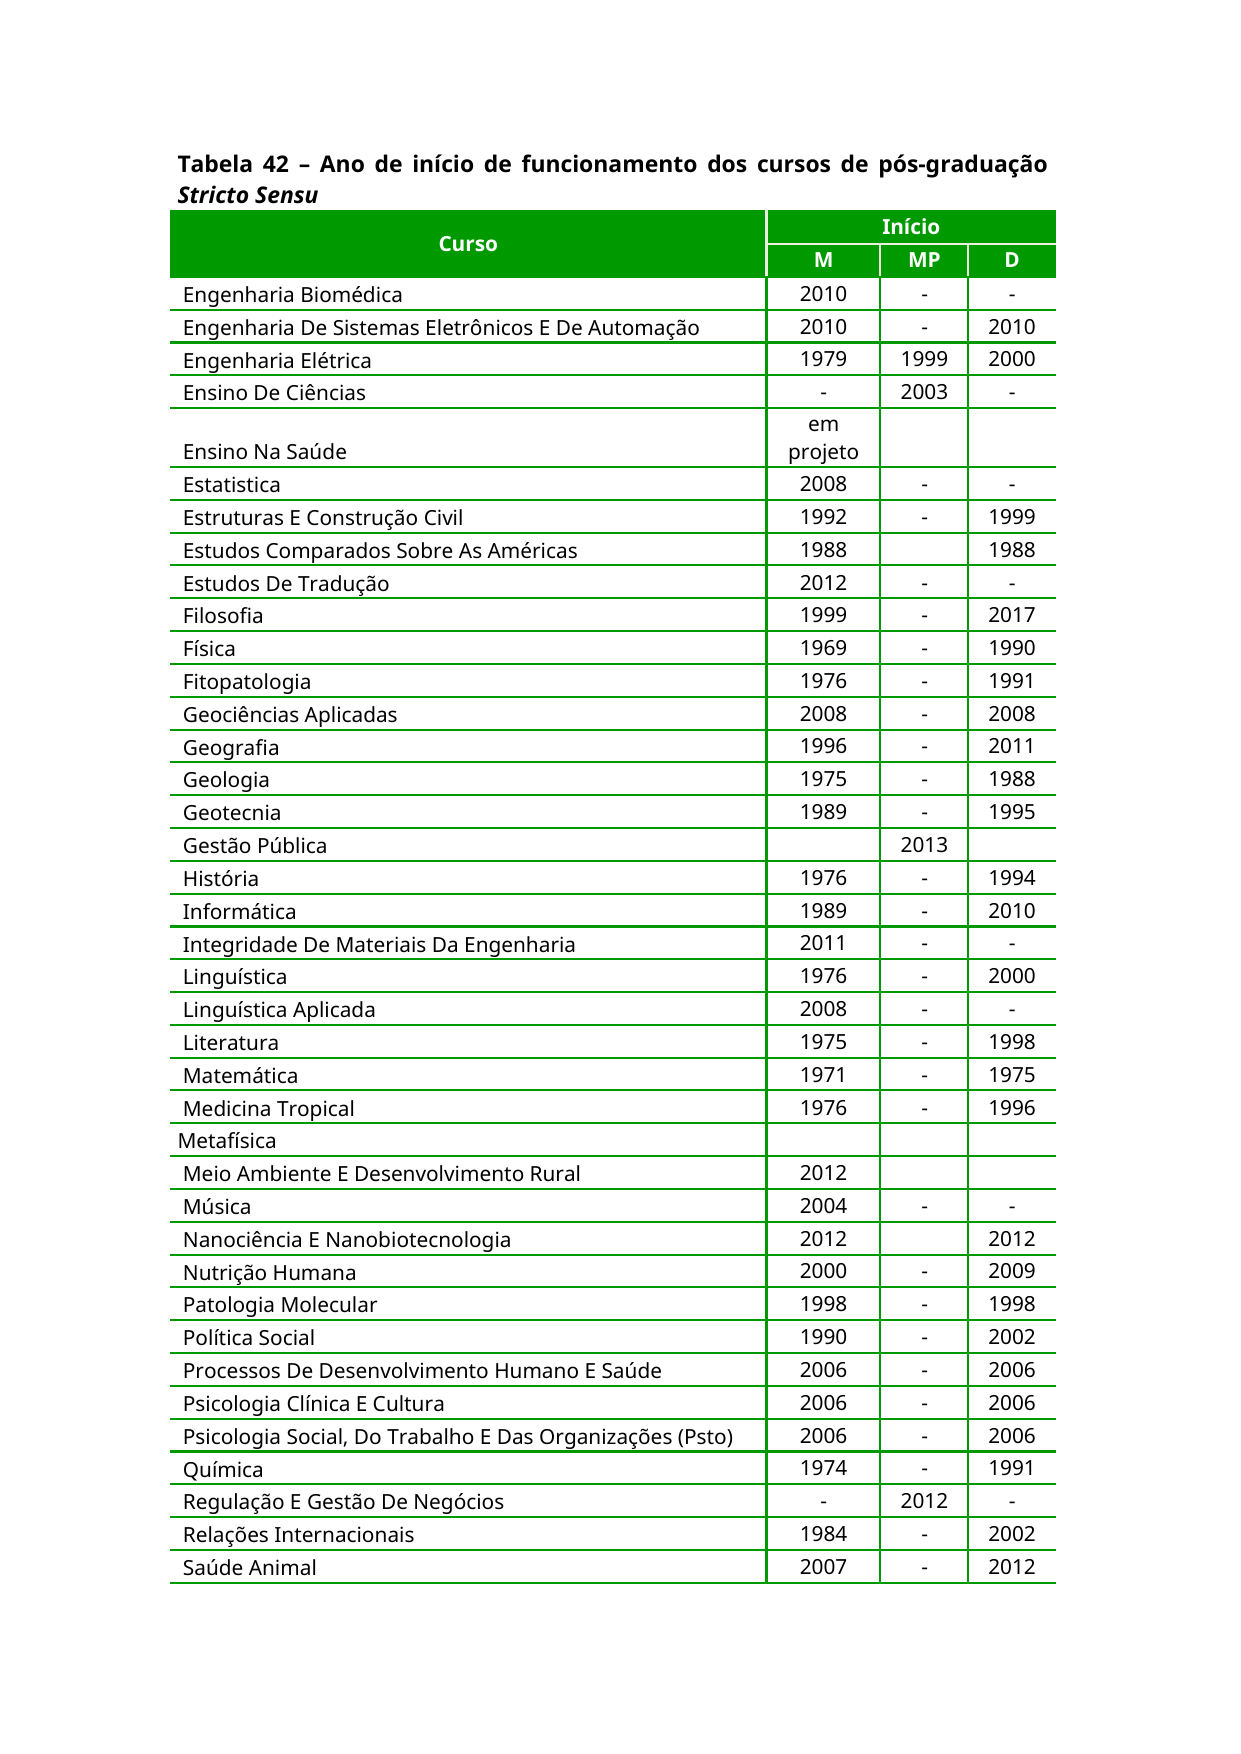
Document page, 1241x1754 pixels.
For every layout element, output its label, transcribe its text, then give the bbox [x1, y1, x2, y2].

table_cell 2000 [969, 344, 1056, 374]
table_cell História [170, 862, 765, 892]
table_cell Relações Internacionais [170, 1518, 765, 1549]
table_cell 1976 [768, 1091, 879, 1122]
table_cell Informática [170, 895, 765, 925]
table_cell 1999 [969, 501, 1056, 532]
table_cell - [881, 1518, 967, 1549]
table_cell 2006 [768, 1387, 879, 1417]
table_cell 2008 [768, 468, 879, 499]
table_cell 1998 [969, 1288, 1056, 1319]
table_cell Geotecnia [170, 796, 765, 827]
table_cell - [881, 311, 967, 341]
table_cell - [881, 1354, 967, 1385]
table_cell 1992 [768, 501, 879, 532]
table_cell - [969, 1190, 1056, 1221]
table_cell - [881, 763, 967, 794]
table_cell - [881, 1288, 967, 1319]
table_cell 1975 [768, 763, 879, 794]
table_cell - [881, 468, 967, 499]
table_cell 2010 [768, 311, 879, 341]
table_cell - [881, 796, 967, 827]
table_cell - [881, 1091, 967, 1122]
table_cell Física [170, 632, 765, 663]
table_cell - [768, 376, 879, 407]
table_cell 2010 [969, 895, 1056, 925]
table_cell Ensino De Ciências [170, 376, 765, 407]
table_cell 1974 [768, 1453, 879, 1483]
table_cell - [881, 1026, 967, 1057]
table_cell 1984 [768, 1518, 879, 1549]
table_cell 1969 [768, 632, 879, 663]
table_cell Estudos De Tradução [170, 566, 765, 597]
table_cell Química [170, 1453, 765, 1483]
table_cell 2012 [768, 566, 879, 597]
table_cell 2011 [768, 928, 879, 958]
table_cell [768, 829, 879, 860]
table_cell em projeto [768, 409, 879, 466]
table_cell [768, 1124, 879, 1155]
table_cell 2002 [969, 1321, 1056, 1352]
table_cell - [969, 928, 1056, 958]
table_cell Metafísica [170, 1124, 765, 1155]
table_cell - [881, 501, 967, 532]
table_cell Geografia [170, 731, 765, 761]
table_cell [881, 1223, 967, 1253]
table_cell 1999 [881, 344, 967, 374]
table_cell - [881, 862, 967, 892]
table_cell 1988 [969, 534, 1056, 564]
table_cell - [881, 665, 967, 696]
table_cell 2006 [969, 1354, 1056, 1385]
table_cell 1996 [969, 1091, 1056, 1122]
table_cell 2006 [969, 1420, 1056, 1450]
table_cell 1995 [969, 796, 1056, 827]
table_cell M [768, 245, 879, 276]
table_cell 1971 [768, 1059, 879, 1089]
table_cell Geociências Aplicadas [170, 698, 765, 728]
table_cell [881, 1124, 967, 1155]
table_cell - [881, 960, 967, 991]
table_cell Nutrição Humana [170, 1256, 765, 1286]
table_cell 2003 [881, 376, 967, 407]
table_cell 2006 [969, 1387, 1056, 1417]
table_cell [881, 1157, 967, 1188]
table_cell 2008 [768, 993, 879, 1024]
table_cell Música [170, 1190, 765, 1221]
table_cell - [881, 1453, 967, 1483]
table_cell 1979 [768, 344, 879, 374]
table_cell 2006 [768, 1354, 879, 1385]
table_cell - [881, 928, 967, 958]
table_cell 1989 [768, 895, 879, 925]
table_cell [969, 409, 1056, 466]
table_cell Integridade De Materiais Da Engenharia [170, 928, 765, 958]
table_cell Regulação E Gestão De Negócios [170, 1485, 765, 1516]
table_cell 2000 [768, 1256, 879, 1286]
table_cell - [881, 1190, 967, 1221]
table_cell 1994 [969, 862, 1056, 892]
table_cell 1988 [768, 534, 879, 564]
table_cell [969, 1124, 1056, 1155]
table_cell Patologia Molecular [170, 1288, 765, 1319]
table_cell - [881, 895, 967, 925]
table_cell - [881, 566, 967, 597]
table_cell 1998 [969, 1026, 1056, 1057]
table_cell 2010 [768, 278, 879, 308]
table_cell Psicologia Clínica E Cultura [170, 1387, 765, 1417]
table_cell Psicologia Social, Do Trabalho E Das Organizações (Psto) [170, 1420, 765, 1450]
table_cell 1990 [969, 632, 1056, 663]
table_cell [881, 409, 967, 466]
table_cell Nanociência E Nanobiotecnologia [170, 1223, 765, 1253]
table_cell - [881, 731, 967, 761]
table_cell 1988 [969, 763, 1056, 794]
table_cell Fitopatologia [170, 665, 765, 696]
table_cell - [969, 1485, 1056, 1516]
table_cell 2008 [969, 698, 1056, 728]
table_cell - [881, 1256, 967, 1286]
table_cell - [969, 376, 1056, 407]
table_cell [881, 534, 967, 564]
table_cell - [881, 1420, 967, 1450]
table_cell 2011 [969, 731, 1056, 761]
table_cell Processos De Desenvolvimento Humano E Saúde [170, 1354, 765, 1385]
table_cell - [881, 599, 967, 630]
table_cell - [881, 632, 967, 663]
table_cell Estruturas E Construção Civil [170, 501, 765, 532]
table_cell 2012 [768, 1223, 879, 1253]
table_cell - [969, 468, 1056, 499]
table_cell D [969, 245, 1056, 276]
table_cell - [969, 566, 1056, 597]
table_header Tabela 42 – Ano de início de funcionamento dos cursos de pós-graduação Stricto Sensu [170, 148, 1056, 210]
table_cell 1991 [969, 665, 1056, 696]
table_cell Estudos Comparados Sobre As Américas [170, 534, 765, 564]
table_cell Filosofia [170, 599, 765, 630]
table_cell Geologia [170, 763, 765, 794]
table_cell 2009 [969, 1256, 1056, 1286]
table_cell 2000 [969, 960, 1056, 991]
table_cell MP [881, 245, 967, 276]
table_cell 1991 [969, 1453, 1056, 1483]
table_cell 2004 [768, 1190, 879, 1221]
table_cell - [881, 1321, 967, 1352]
table_cell - [768, 1485, 879, 1516]
table_cell Início [768, 210, 1056, 243]
table_cell Engenharia Elétrica [170, 344, 765, 374]
table_cell 2010 [969, 311, 1056, 341]
table_cell [969, 1157, 1056, 1188]
table_cell - [881, 1387, 967, 1417]
table_cell 2012 [768, 1157, 879, 1188]
table_cell Linguística [170, 960, 765, 991]
table_cell Política Social [170, 1321, 765, 1352]
table_cell - [969, 278, 1056, 308]
table_cell - [881, 1059, 967, 1089]
table_cell 2006 [768, 1420, 879, 1450]
table_cell 2007 [768, 1551, 879, 1582]
table_cell 2013 [881, 829, 967, 860]
table_cell - [969, 993, 1056, 1024]
table_cell Gestão Pública [170, 829, 765, 860]
table_cell 2012 [969, 1223, 1056, 1253]
table_cell 1976 [768, 665, 879, 696]
table_cell Medicina Tropical [170, 1091, 765, 1122]
table_cell Engenharia De Sistemas Eletrônicos E De Automação [170, 311, 765, 341]
table_cell 2012 [969, 1551, 1056, 1582]
table_cell - [881, 1551, 967, 1582]
table_cell 1999 [768, 599, 879, 630]
table_cell 1976 [768, 960, 879, 991]
table_cell - [881, 698, 967, 728]
table_cell 1998 [768, 1288, 879, 1319]
table_cell Ensino Na Saúde [170, 409, 765, 466]
table_cell Literatura [170, 1026, 765, 1057]
table_cell 2008 [768, 698, 879, 728]
table_cell Meio Ambiente E Desenvolvimento Rural [170, 1157, 765, 1188]
table_cell 1975 [969, 1059, 1056, 1089]
table_cell 1975 [768, 1026, 879, 1057]
table_cell 1976 [768, 862, 879, 892]
table_cell 2017 [969, 599, 1056, 630]
table_cell 1996 [768, 731, 879, 761]
table_cell Saúde Animal [170, 1551, 765, 1582]
table_cell 2012 [881, 1485, 967, 1516]
table_cell 1990 [768, 1321, 879, 1352]
table_cell 1989 [768, 796, 879, 827]
table_cell 2002 [969, 1518, 1056, 1549]
table_cell Curso [170, 210, 765, 276]
table_cell Engenharia Biomédica [170, 278, 765, 308]
table_cell - [881, 278, 967, 308]
table_cell Linguística Aplicada [170, 993, 765, 1024]
table_cell [969, 829, 1056, 860]
table_cell - [881, 993, 967, 1024]
table_cell Matemática [170, 1059, 765, 1089]
table_cell Estatistica [170, 468, 765, 499]
